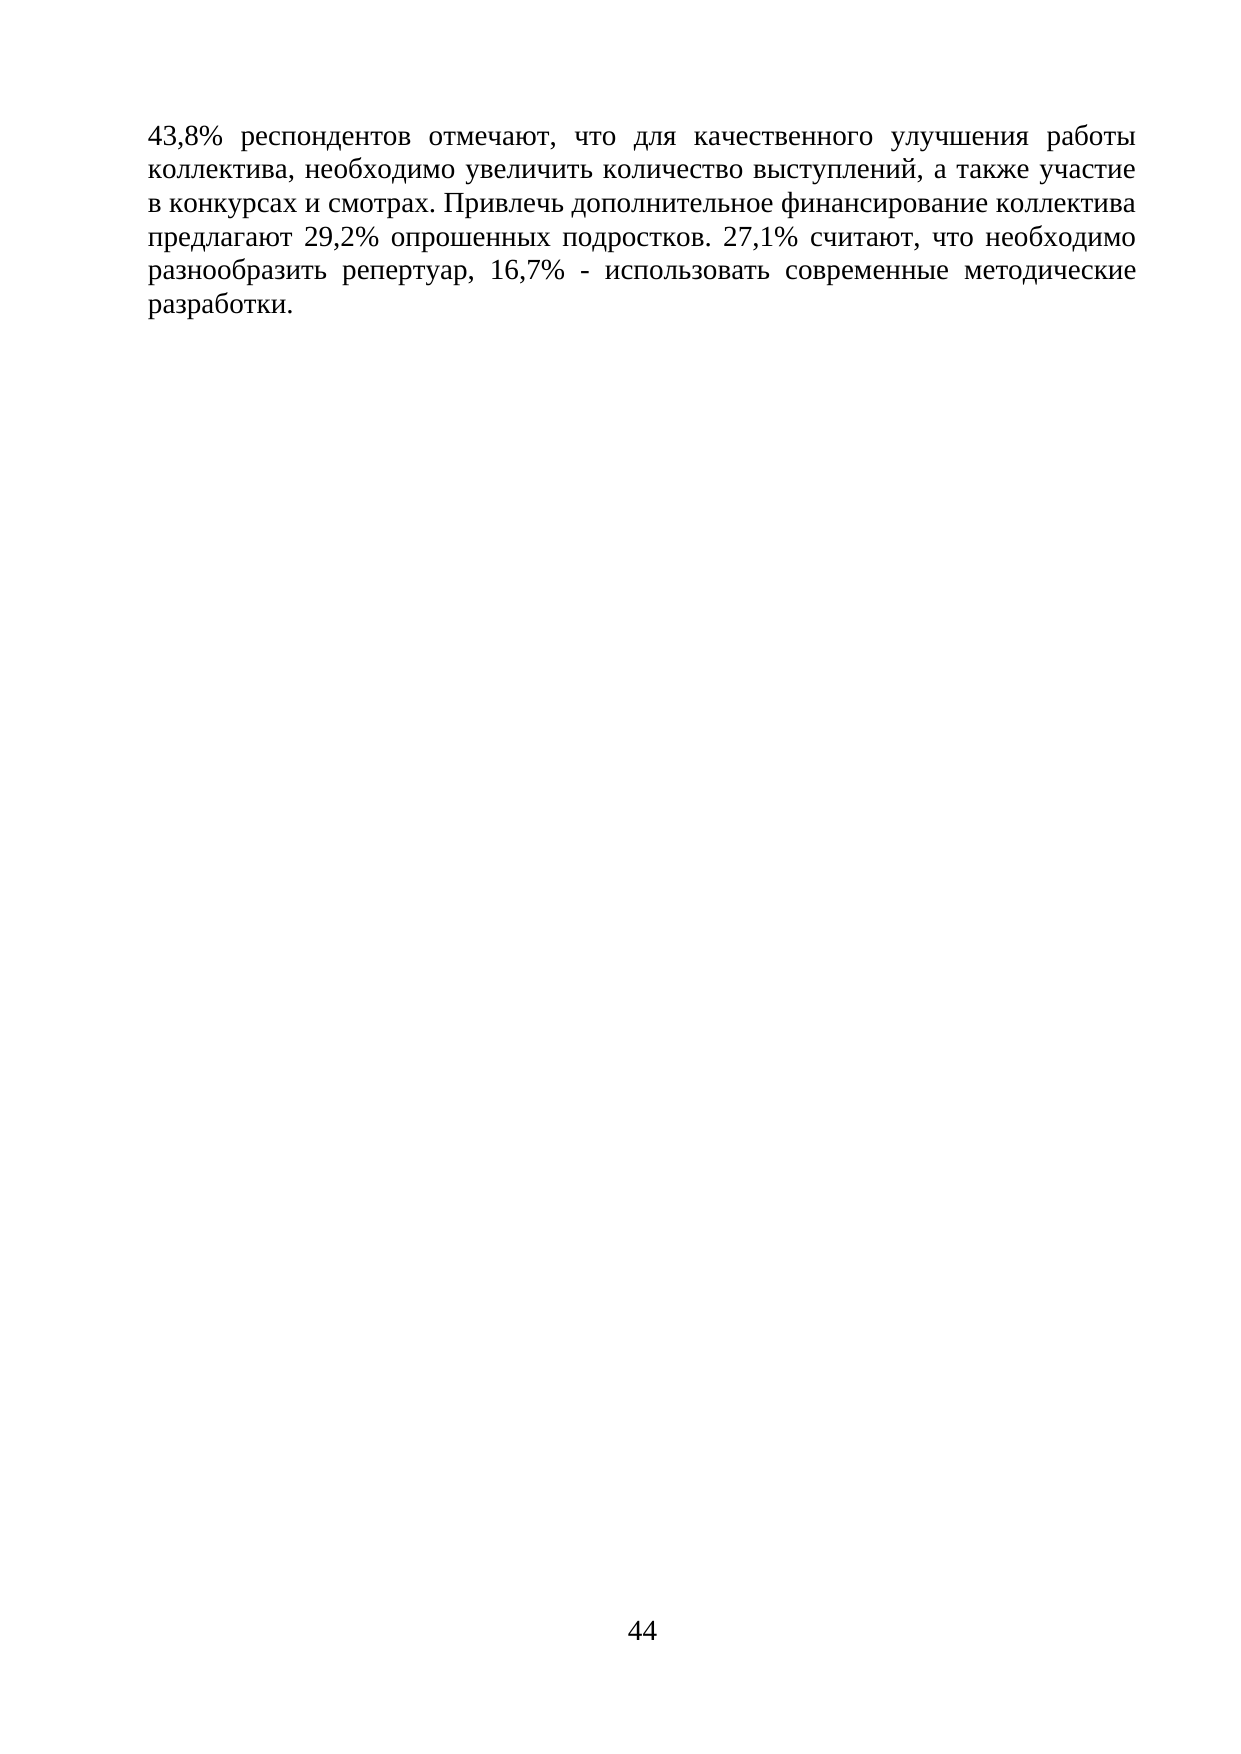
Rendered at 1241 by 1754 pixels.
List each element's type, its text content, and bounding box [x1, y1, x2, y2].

text 43,8% респондентов отмечают, что для качественного улучшения работы коллектива, необходимо увеличить количество выступлений, а также участие в конкурсах и смотрах. Привлечь дополнительное финансирование коллектива предлагают 29,2% опрошенных подростков. 27,1% считают, что необходимо разнообразить репертуар, 16,7% - использовать современные методические разработки. [148, 118, 1137, 319]
